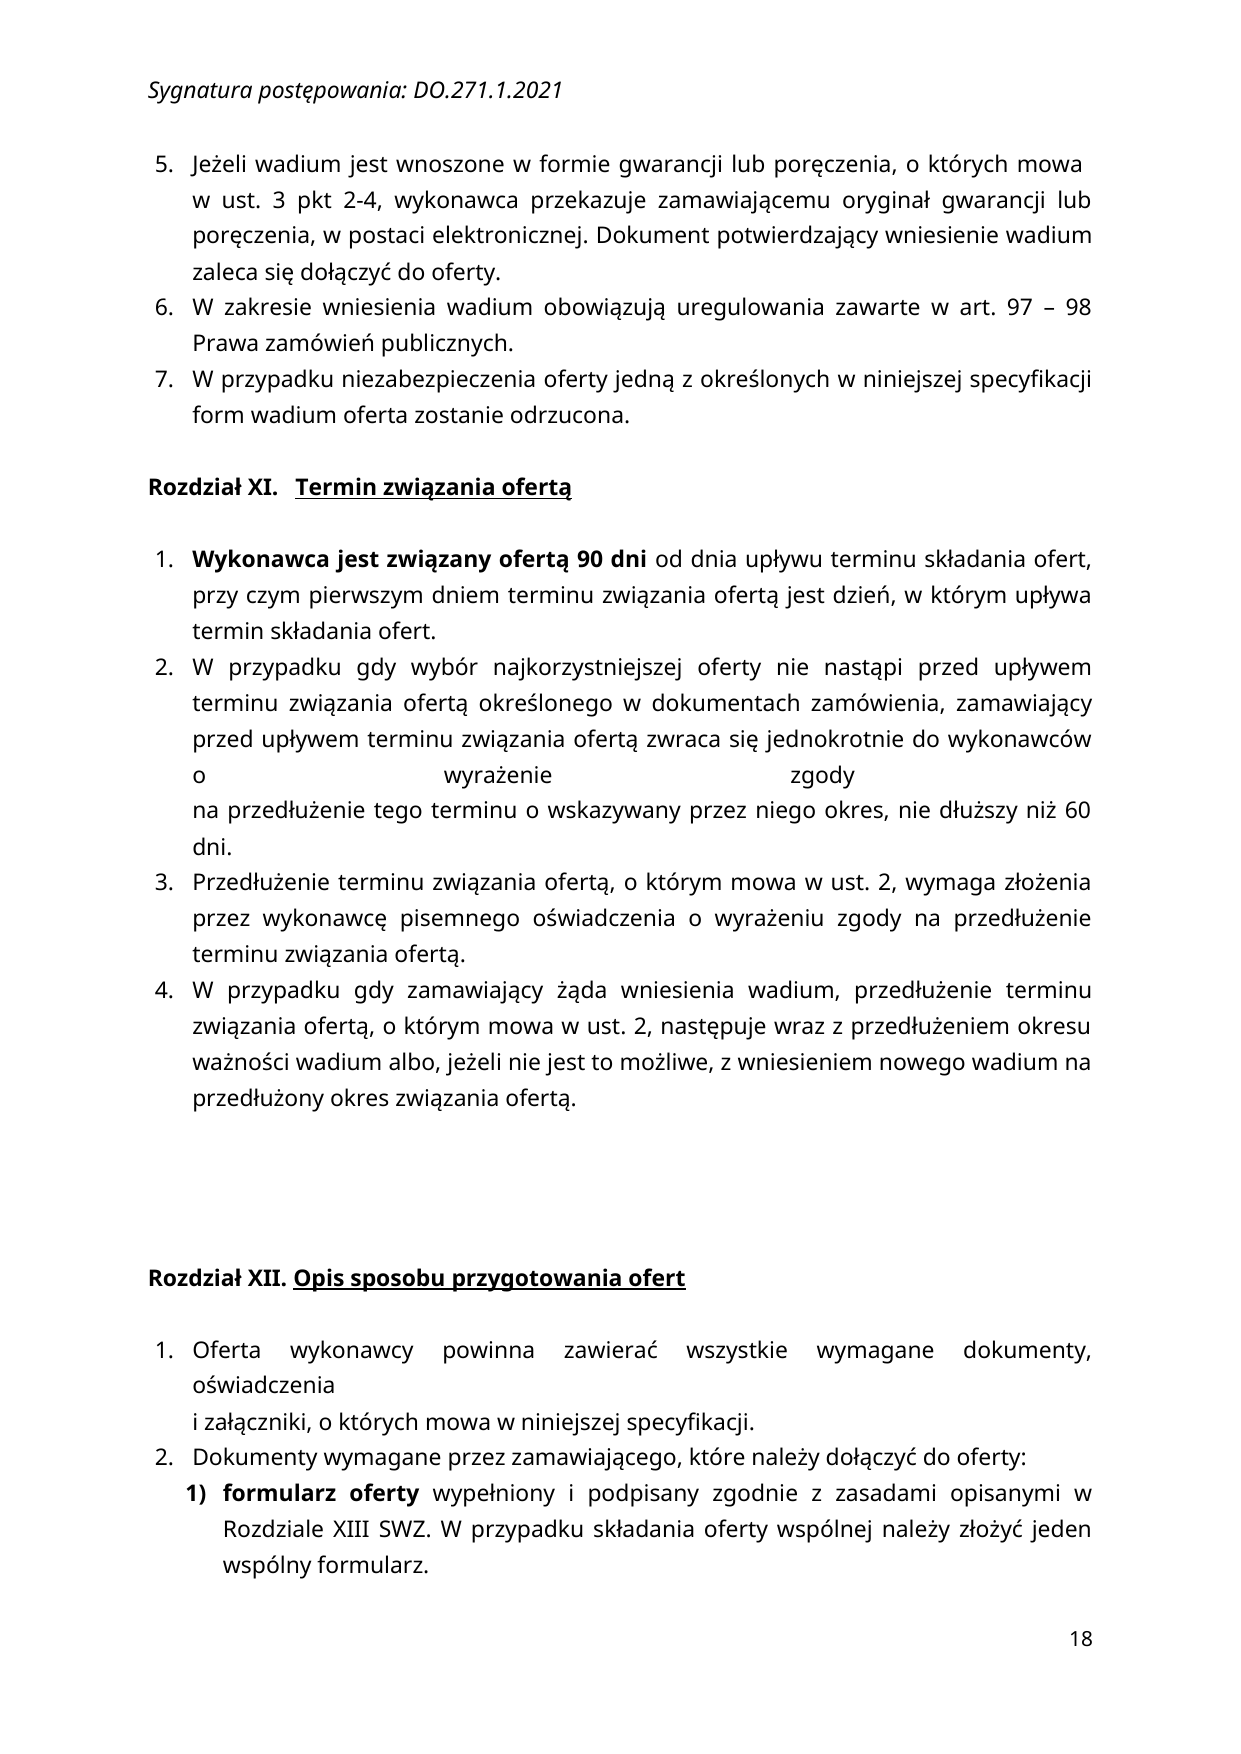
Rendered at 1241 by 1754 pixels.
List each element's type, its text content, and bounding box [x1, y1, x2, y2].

list W przypadku gdy zamawiający żąda wniesienia wadium, przedłużenie terminu związania ofertą, o którym mowa w ust. 2, następuje wraz z przedłużeniem okresu ważności wadium albo, jeżeli nie jest to możliwe, z wniesieniem nowego wadium na przedłużony okres związania ofertą. [154, 974, 1093, 1113]
list Wykonawca jest związany ofertą 90 dni od dnia upływu terminu składania ofert, przy czym pierwszym dniem terminu związania ofertą jest dzień, w którym upływa termin składania ofert. [154, 543, 1093, 646]
text Rozdział XI. Termin związania ofertą [148, 471, 1093, 502]
text Rozdział XII. Opis sposobu przygotowania ofert [148, 1262, 1093, 1293]
list Przedłużenie terminu związania ofertą, o którym mowa w ust. 2, wymaga złożenia przez wykonawcę pisemnego oświadczenia o wyrażeniu zgody na przedłużenie terminu związania ofertą. [154, 866, 1093, 969]
list W przypadku gdy wybór najkorzystniejszej oferty nie nastąpi przed upływem terminu związania ofertą określonego w dokumentach zamówienia, zamawiający przed upływem terminu związania ofertą zwraca się jednokrotnie do wykonawców o wyrażenie zgody na przedłużenie tego terminu o wskazywany przez niego okres, nie dłuższy niż 60 dni. [154, 651, 1093, 862]
list Dokumenty wymagane przez zamawiającego, które należy dołączyć do oferty: [154, 1441, 1093, 1473]
list Oferta wykonawcy powinna zawierać wszystkie wymagane dokumenty, oświadczenia i załączniki, o których mowa w niniejszej specyfikacji. [154, 1333, 1093, 1437]
list formularz oferty wypełniony i podpisany zgodnie z zasadami opisanymi w Rozdziale XIII SWZ. W przypadku składania oferty wspólnej należy złożyć jeden wspólny formularz. [185, 1477, 1093, 1580]
list Jeżeli wadium jest wnoszone w formie gwarancji lub poręczenia, o których mowa w ust. 3 pkt 2-4, wykonawca przekazuje zamawiającemu oryginał gwarancji lub poręczenia, w postaci elektronicznej. Dokument potwierdzający wniesienie wadium zaleca się dołączyć do oferty. [154, 148, 1093, 287]
list W zakresie wniesienia wadium obowiązują uregulowania zawarte w art. 97 – 98 Prawa zamówień publicznych. [154, 291, 1093, 358]
list W przypadku niezabezpieczenia oferty jedną z określonych w niniejszej specyfikacji form wadium oferta zostanie odrzucona. [154, 363, 1093, 430]
